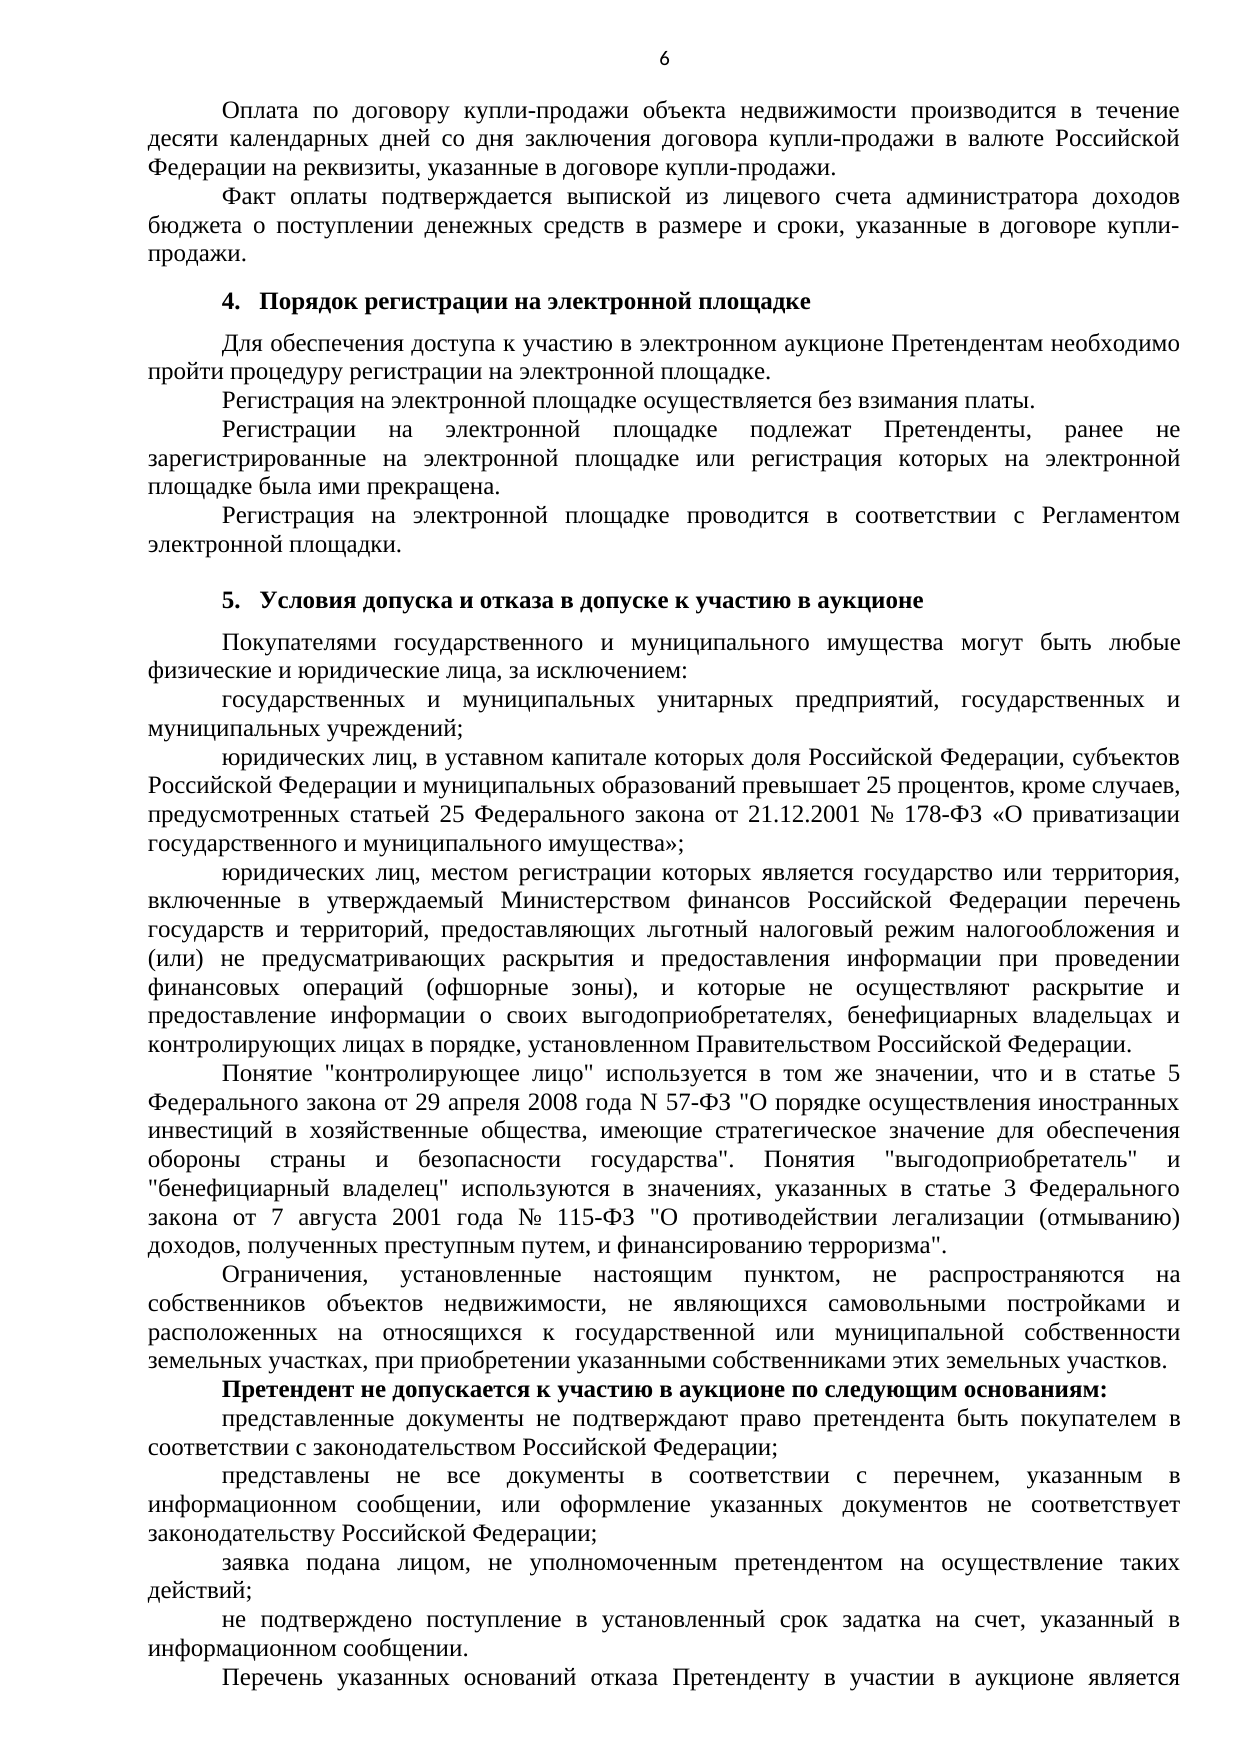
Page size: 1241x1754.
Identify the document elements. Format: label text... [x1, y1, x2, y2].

text Регистрации на электронной площадке подлежат Претенденты, ранее не зарегистрированные на электронной площадке или регистрация которых на электронной площадке была ими прекращена. [148, 414, 1181, 500]
list Условия допуска и отказа в допуске к участию в аукционе [222, 586, 1181, 614]
text Оплата по договору купли-продажи объекта недвижимости производится в течение десяти календарных дней со дня заключения договора купли-продажи в валюте Российской Федерации на реквизиты, указанные в договоре купли-продажи. [148, 95, 1181, 181]
text представленные документы не подтверждают право претендента быть покупателем в соответствии с законодательством Российской Федерации; [148, 1403, 1181, 1461]
list Порядок регистрации на электронной площадке [222, 286, 1181, 315]
text Ограничения, установленные настоящим пунктом, не распространяются на собственников объектов недвижимости, не являющихся самовольными постройками и расположенных на относящихся к государственной или муниципальной собственности земельных участках, при приобретении указанными собственниками этих земельных участков. [148, 1259, 1181, 1374]
text заявка подана лицом, не уполномоченным претендентом на осуществление таких действий; [148, 1547, 1181, 1604]
text Для обеспечения доступа к участию в электронном аукционе Претендентам необходимо пройти процедуру регистрации на электронной площадке. [148, 328, 1181, 385]
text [148, 1662, 1181, 1691]
text юридических лиц, местом регистрации которых является государство или территория, включенные в утверждаемый Министерством финансов Российской Федерации перечень государств и территорий, предоставляющих льготный налоговый режим налогообложения и (или) не предусматривающих раскрытия и предоставления информации при проведении финансовых операций (офшорные зоны), и которые не осуществляют раскрытие и предоставление информации о своих выгодоприобретателях, бенефициарных владельцах и контролирующих лицах в порядке, установленном Правительством Российской Федерации. [148, 857, 1181, 1058]
text Факт оплаты подтверждается выпиской из лицевого счета администратора доходов бюджета о поступлении денежных средств в размере и сроки, указанные в договоре купли-продажи. [148, 181, 1181, 267]
text юридических лиц, в уставном капитале которых доля Российской Федерации, субъектов Российской Федерации и муниципальных образований превышает 25 процентов, кроме случаев, предусмотренных статьей 25 Федерального закона от 21.12.2001 № 178-ФЗ «О приватизации государственного и муниципального имущества»; [148, 742, 1181, 857]
text Регистрация на электронной площадке осуществляется без взимания платы. [148, 385, 1181, 414]
text Регистрация на электронной площадке проводится в соответствии с Регламентом электронной площадки. [148, 500, 1181, 558]
text не подтверждено поступление в установленный срок задатка на счет, указанный в информационном сообщении. [148, 1604, 1181, 1662]
text Понятие "контролирующее лицо" используется в том же значении, что и в статье 5 Федерального закона от 29 апреля 2008 года N 57-ФЗ "О порядке осуществления иностранных инвестиций в хозяйственные общества, имеющие стратегическое значение для обеспечения обороны страны и безопасности государства". Понятия "выгодоприобретатель" и "бенефициарный владелец" используются в значениях, указанных в статье 3 Федерального закона от 7 августа 2001 года № 115-ФЗ "О противодействии легализации (отмыванию) доходов, полученных преступным путем, и финансированию терроризма". [148, 1058, 1181, 1259]
text Покупателями государственного и муниципального имущества могут быть любые физические и юридические лица, за исключением: [148, 627, 1181, 684]
text государственных и муниципальных унитарных предприятий, государственных и муниципальных учреждений; [148, 684, 1181, 742]
text Претендент не допускается к участию в аукционе по следующим основаниям: [148, 1374, 1181, 1403]
text представлены не все документы в соответствии с перечнем, указанным в информационном сообщении, или оформление указанных документов не соответствует законодательству Российской Федерации; [148, 1461, 1181, 1547]
